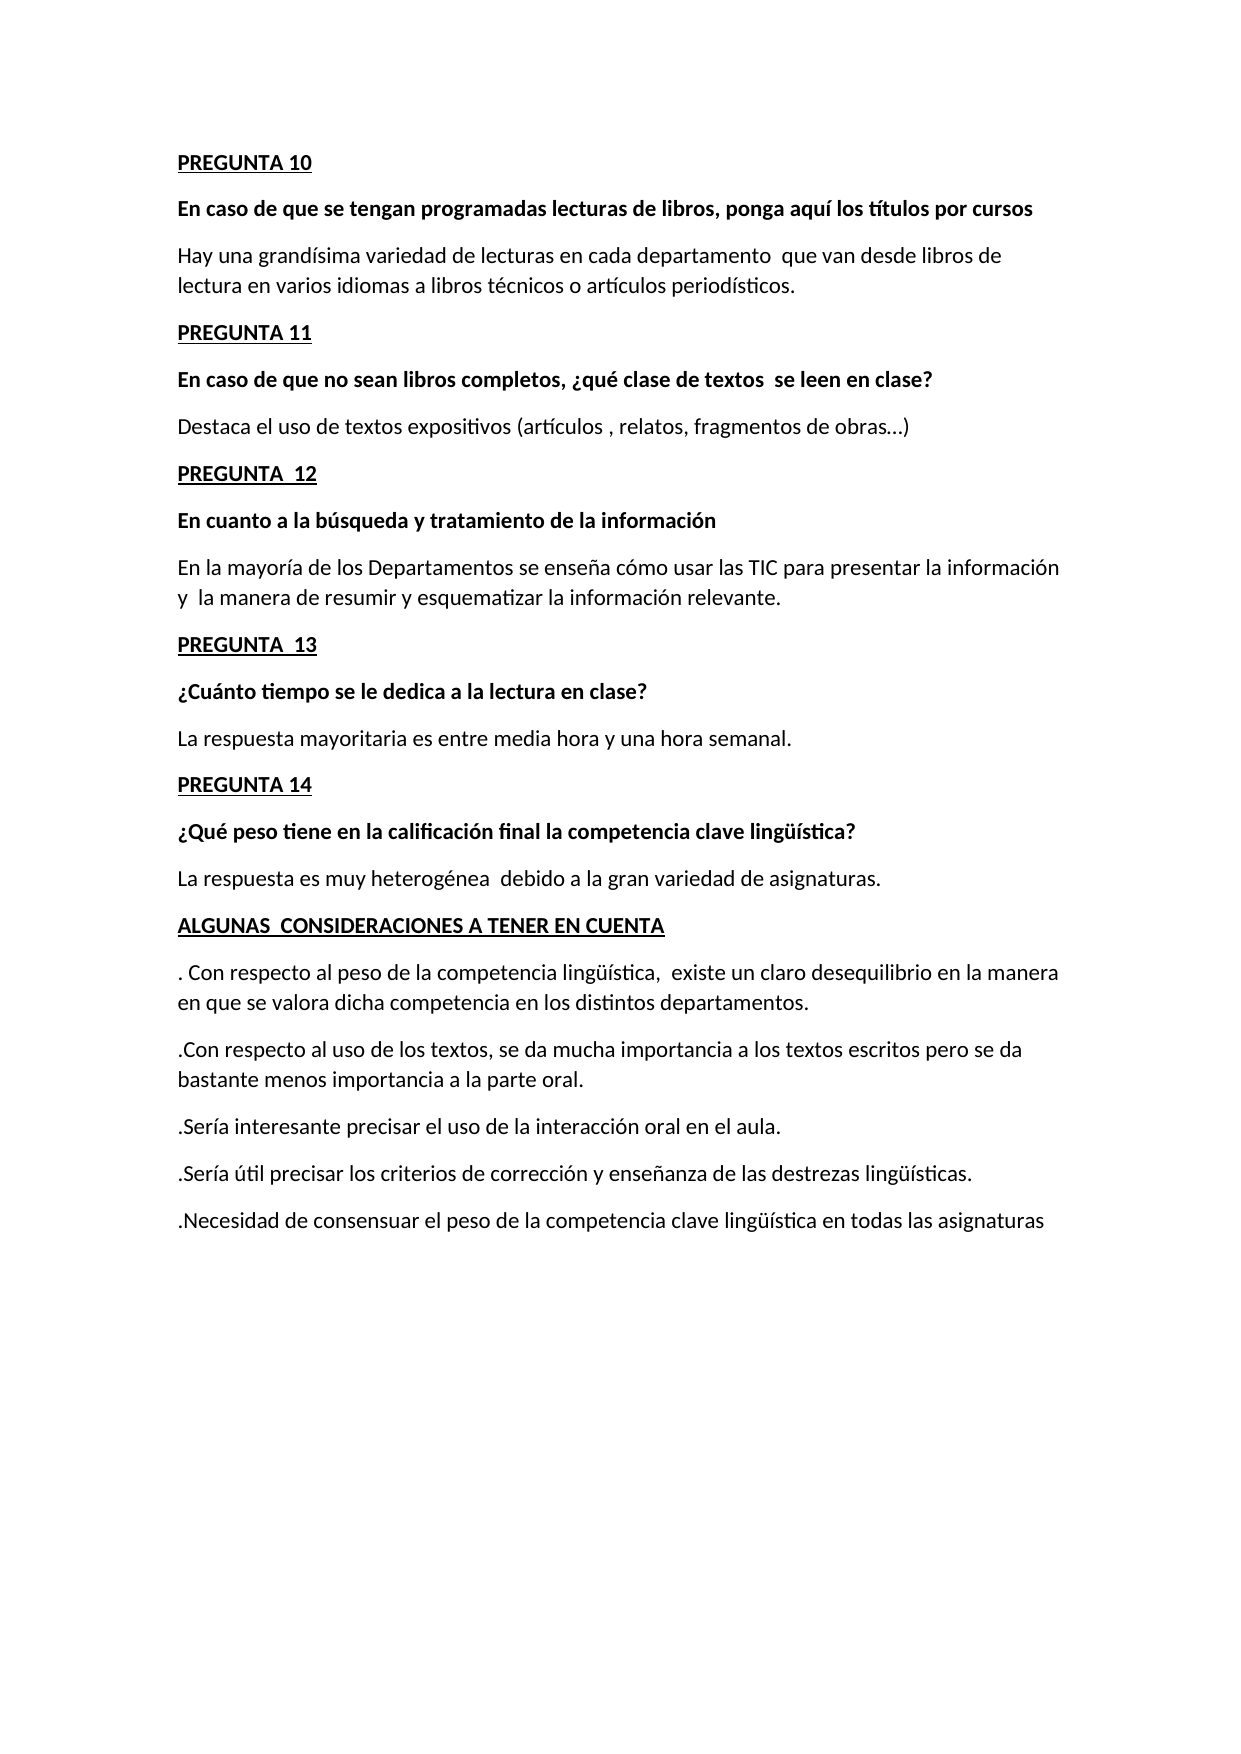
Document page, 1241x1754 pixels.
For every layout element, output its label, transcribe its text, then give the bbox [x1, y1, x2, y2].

text .Sería interesante precisar el uso de la interacción oral en el aula. [177, 1112, 1063, 1140]
text PREGUNTA 14 [177, 771, 1063, 798]
text .Sería útil precisar los criterios de corrección y enseñanza de las destrezas lingüísticas. [177, 1159, 1063, 1187]
text ALGUNAS CONSIDERACIONES A TENER EN CUENTA [177, 911, 1063, 939]
text En cuanto a la búsqueda y tratamiento de la información [177, 506, 1063, 534]
text ¿Qué peso tiene en la calificación final la competencia clave lingüística? [177, 817, 1063, 845]
text La respuesta es muy heterogénea debido a la gran variedad de asignaturas. [177, 864, 1063, 892]
text PREGUNTA 10 [177, 148, 1063, 176]
text PREGUNTA 11 [177, 318, 1063, 346]
text En caso de que no sean libros completos, ¿qué clase de textos se leen en clase? [177, 365, 1063, 393]
text Hay una grandísima variedad de lecturas en cada departamento que van desde libros de lectura en varios idiomas a libros técnicos o artículos periodísticos. [177, 241, 1063, 299]
text .Necesidad de consensuar el peso de la competencia clave lingüística en todas las asignaturas [177, 1206, 1063, 1234]
text . Con respecto al peso de la competencia lingüística, existe un claro desequilibrio en la manera en que se valora dicha competencia en los distintos departamentos. [177, 958, 1063, 1016]
text .Con respecto al uso de los textos, se da mucha importancia a los textos escritos pero se da bastante menos importancia a la parte oral. [177, 1035, 1063, 1093]
text En la mayoría de los Departamentos se enseña cómo usar las TIC para presentar la información y la manera de resumir y esquematizar la información relevante. [177, 553, 1063, 611]
text ¿Cuánto tiempo se le dedica a la lectura en clase? [177, 677, 1063, 705]
text PREGUNTA 13 [177, 630, 1063, 658]
text Destaca el uso de textos expositivos (artículos , relatos, fragmentos de obras…) [177, 412, 1063, 440]
text PREGUNTA 12 [177, 459, 1063, 487]
text La respuesta mayoritaria es entre media hora y una hora semanal. [177, 724, 1063, 752]
text En caso de que se tengan programadas lecturas de libros, ponga aquí los títulos por cursos [177, 194, 1063, 222]
